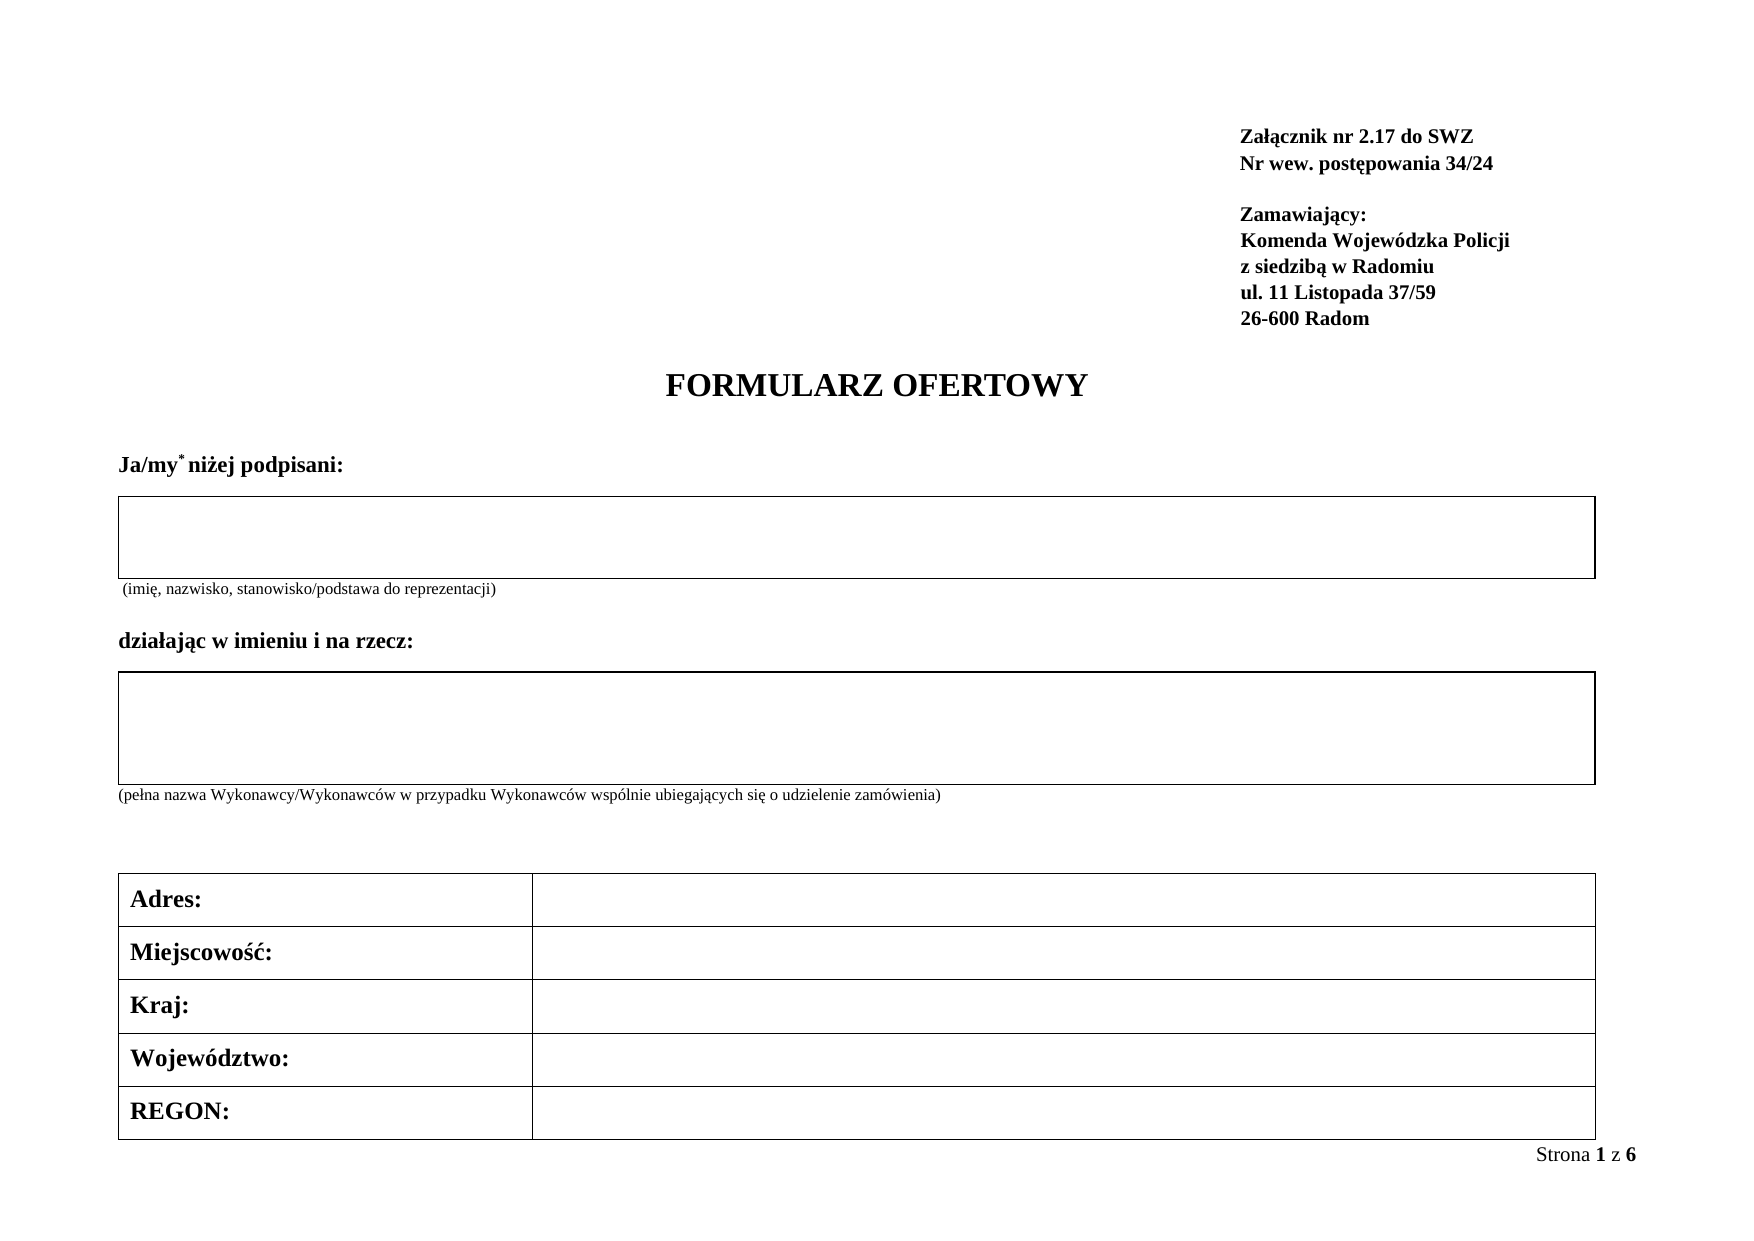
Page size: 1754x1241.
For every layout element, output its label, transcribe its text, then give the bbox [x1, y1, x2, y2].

subtitle FORMULARZ OFERTOWY [118, 366, 1636, 404]
table_cell [533, 980, 1595, 1032]
text (pełna nazwa Wykonawcy/Wykonawców w przypadku Wykonawców wspólnie ubiegających się o udzielenie zamówienia) [118, 785, 1636, 804]
table_header [533, 874, 1595, 926]
text Nr wew. postępowania 34/24 [1239, 150, 1636, 174]
table_cell REGON: [119, 1087, 532, 1139]
table_header [119, 673, 1594, 784]
text Zamawiający: Komenda Wojewódzka Policji z siedzibą w Radomiu ul. 11 Listopada 37/59 26-600 Radom [1239, 202, 1636, 330]
text (imię, nazwisko, stanowisko/podstawa do reprezentacji) [118, 578, 1636, 598]
table_cell [533, 1087, 1595, 1139]
table_cell [533, 1034, 1595, 1086]
table_header Adres: [119, 874, 532, 926]
table_cell Województwo: [119, 1034, 532, 1086]
table_cell [533, 927, 1595, 979]
table_cell Kraj: [119, 980, 532, 1032]
text Załącznik nr 2.17 do SWZ [1239, 124, 1636, 148]
table_header [119, 497, 1594, 577]
text działając w imieniu i na rzecz: [118, 627, 1636, 653]
table_cell Miejscowość: [119, 927, 532, 979]
text Ja/my* niżej podpisani: [118, 451, 1636, 477]
